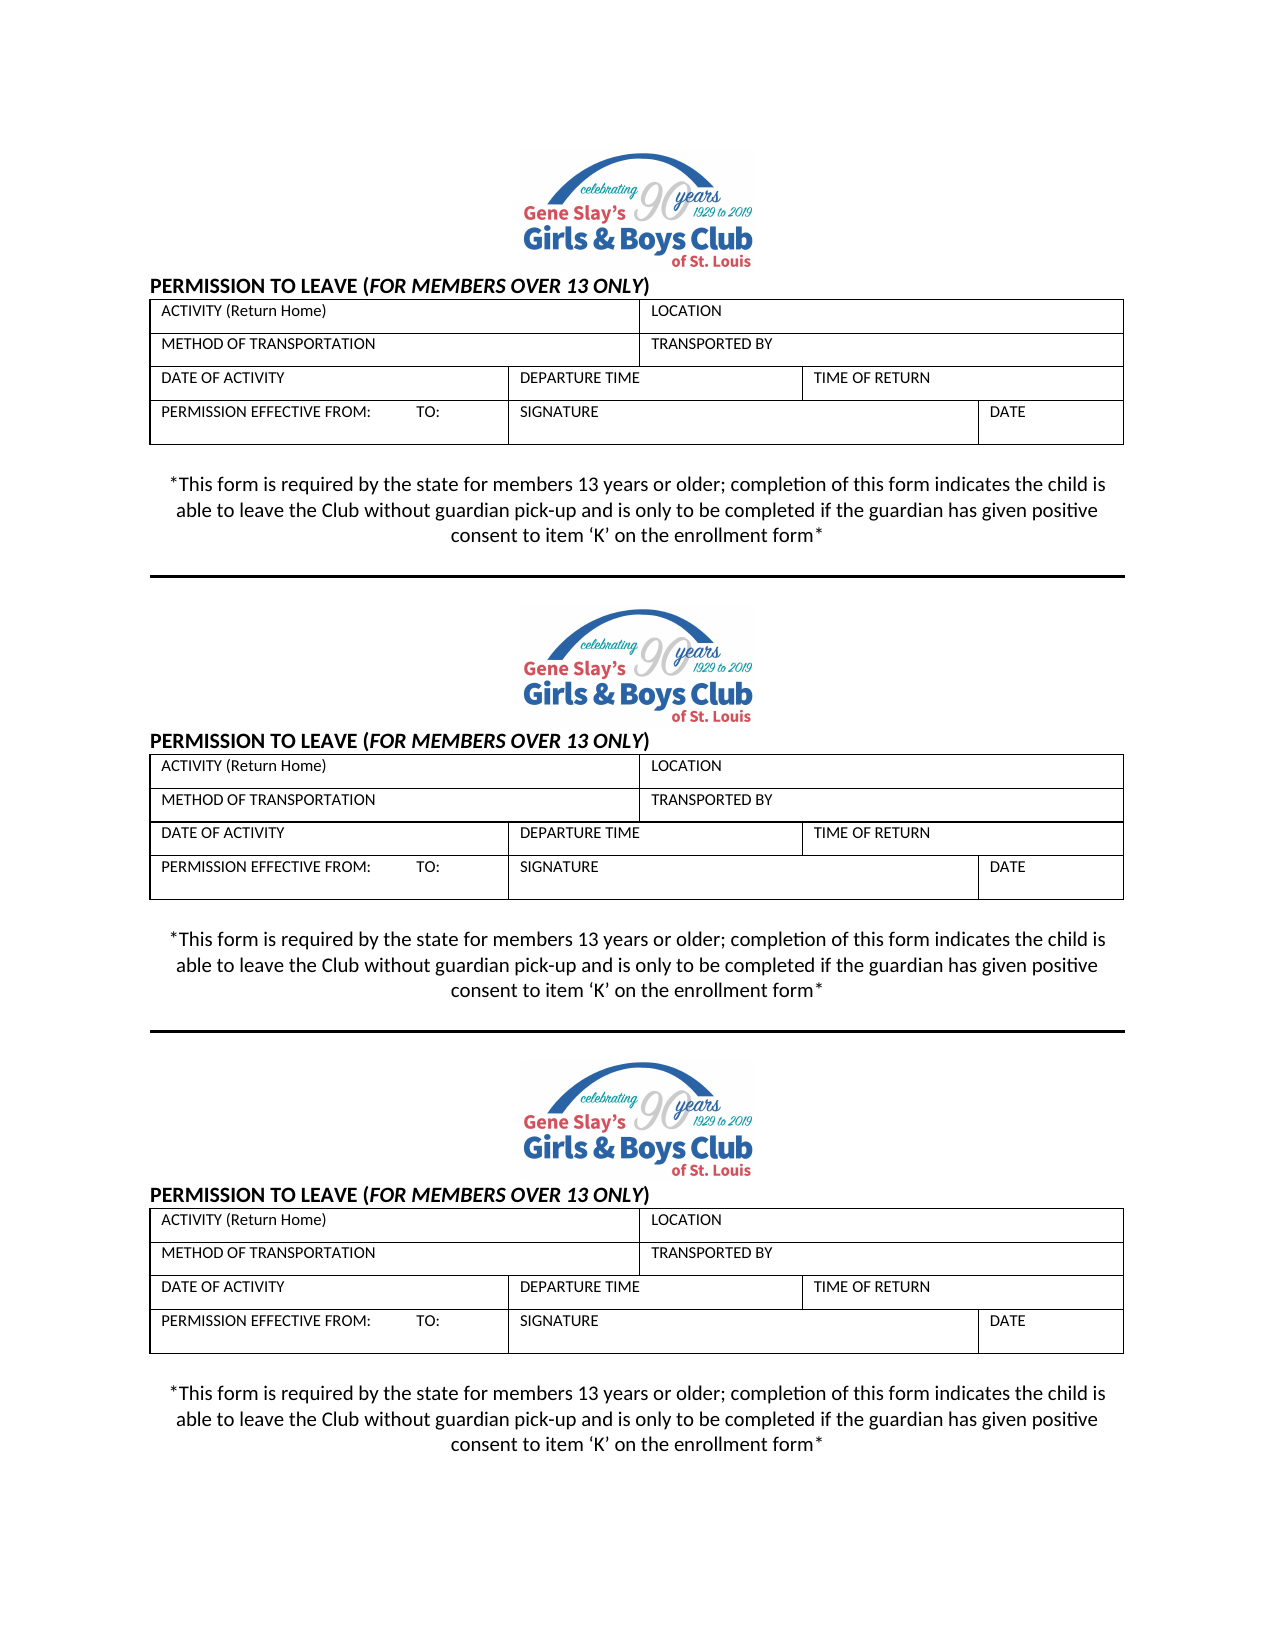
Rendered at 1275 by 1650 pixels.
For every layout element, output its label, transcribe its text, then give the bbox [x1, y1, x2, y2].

table_cell METHOD OF TRANSPORTATION [151, 789, 639, 821]
table_header ACTIVITY (Return Home) [151, 300, 639, 333]
table_cell DATE OF ACTIVITY [151, 1276, 508, 1309]
table_cell DATE OF ACTIVITY [151, 367, 508, 400]
table_cell TIME OF RETURN [803, 823, 1123, 855]
table_cell TRANSPORTED BY [640, 1243, 1123, 1275]
picture [520, 1058, 755, 1182]
table_cell TRANSPORTED BY [640, 789, 1123, 821]
table_cell DEPARTURE TIME [509, 1276, 802, 1309]
picture [520, 605, 755, 728]
table_cell DATE [979, 856, 1123, 899]
table_header ACTIVITY (Return Home) [151, 755, 639, 788]
table_cell DATE [979, 401, 1123, 444]
table_cell SIGNATURE [509, 856, 978, 899]
table_cell METHOD OF TRANSPORTATION [151, 334, 639, 366]
table_cell TIME OF RETURN [803, 367, 1123, 400]
text *This form is required by the state for members 13 years or older; completion of this form indicates the child is able to leave the Club without guardian pick-up and is only to be completed if the guardian has given positive consent to item ‘K’ on the enrollment form* [150, 472, 1125, 548]
table_header ACTIVITY (Return Home) [151, 1209, 639, 1242]
table_cell DEPARTURE TIME [509, 823, 802, 855]
table_header LOCATION [640, 1209, 1123, 1242]
table_cell DATE [979, 1310, 1123, 1353]
table_cell DEPARTURE TIME [509, 367, 802, 400]
table_cell PERMISSION EFFECTIVE FROM: TO: [151, 856, 508, 899]
table_cell METHOD OF TRANSPORTATION [151, 1243, 639, 1275]
table_cell TRANSPORTED BY [640, 334, 1123, 366]
text PERMISSION TO LEAVE (FOR MEMBERS OVER 13 ONLY) [150, 727, 1125, 754]
table_header LOCATION [640, 300, 1123, 333]
table_cell SIGNATURE [509, 1310, 978, 1353]
table_cell PERMISSION EFFECTIVE FROM: TO: [151, 1310, 508, 1353]
text PERMISSION TO LEAVE (FOR MEMBERS OVER 13 ONLY) [150, 1181, 1125, 1208]
text PERMISSION TO LEAVE (FOR MEMBERS OVER 13 ONLY) [150, 272, 1125, 299]
table_header LOCATION [640, 755, 1123, 788]
text *This form is required by the state for members 13 years or older; completion of this form indicates the child is able to leave the Club without guardian pick-up and is only to be completed if the guardian has given positive consent to item ‘K’ on the enrollment form* [150, 1381, 1125, 1457]
picture [520, 150, 755, 273]
table_cell DATE OF ACTIVITY [151, 823, 508, 855]
table_cell SIGNATURE [509, 401, 978, 444]
table_cell TIME OF RETURN [803, 1276, 1123, 1309]
text *This form is required by the state for members 13 years or older; completion of this form indicates the child is able to leave the Club without guardian pick-up and is only to be completed if the guardian has given positive consent to item ‘K’ on the enrollment form* [150, 927, 1125, 1003]
table_cell PERMISSION EFFECTIVE FROM: TO: [151, 401, 508, 444]
